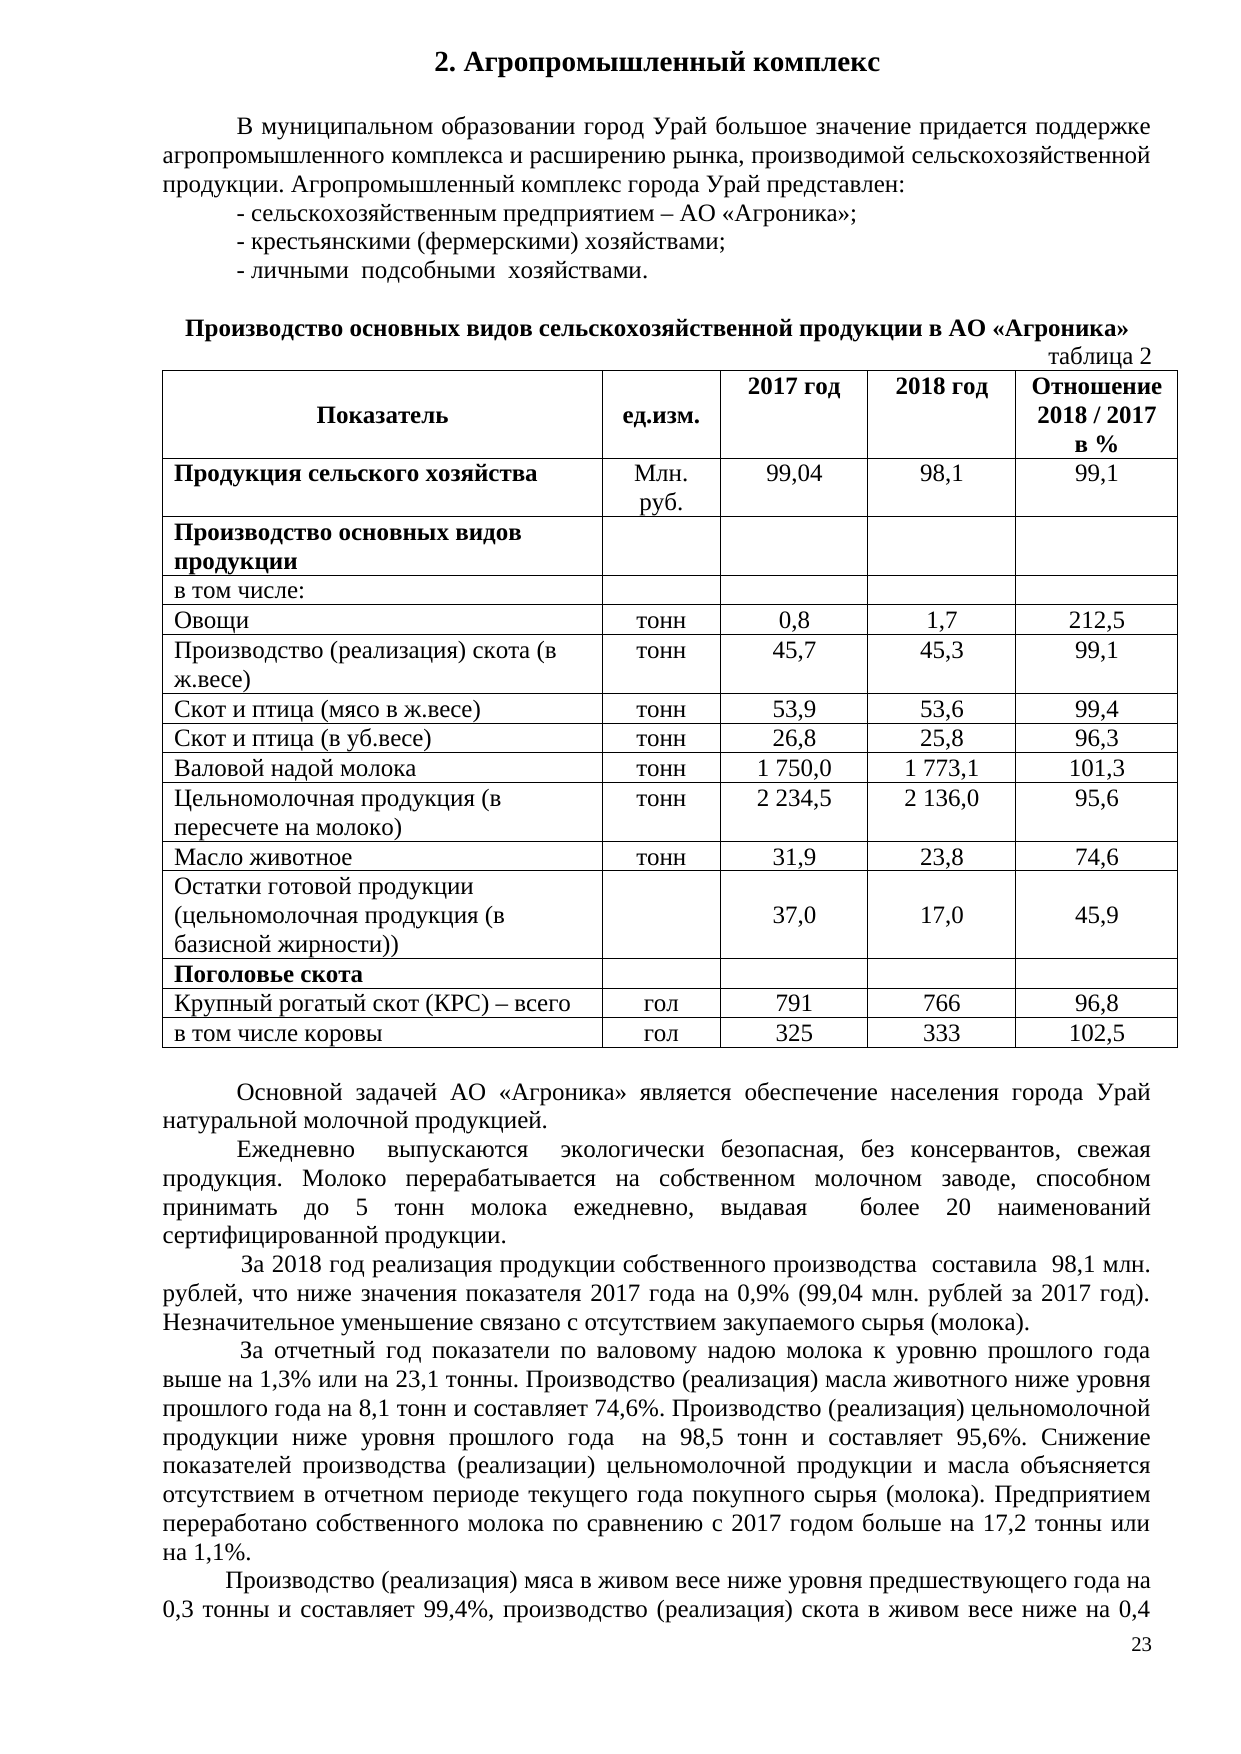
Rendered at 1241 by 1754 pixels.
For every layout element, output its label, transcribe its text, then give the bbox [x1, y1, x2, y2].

table_cell Валовой надой молока [163, 753, 602, 782]
table_cell [868, 576, 1015, 604]
table_cell тонн [603, 783, 720, 841]
table_cell Млн. руб. [603, 459, 720, 516]
text В муниципальном образовании город Урай большое значение придается поддержке агропромышленного комплекса и расширению рынка, производимой сельскохозяйственной продукции. Агропромышленный комплекс города Урай представлен: [162, 111, 1152, 198]
table_cell Скот и птица (в уб.весе) [163, 724, 602, 752]
table_cell 96,3 [1016, 724, 1177, 752]
text таблица 2 [162, 341, 1152, 370]
table_cell 766 [868, 989, 1015, 1017]
table_cell 101,3 [1016, 753, 1177, 782]
table_cell Продукция сельского хозяйства [163, 459, 602, 516]
table_cell тонн [603, 605, 720, 634]
table_cell тонн [603, 635, 720, 693]
table_cell Остатки готовой продукции (цельномолочная продукция (в базисной жирности)) [163, 871, 602, 958]
table_cell 99,1 [1016, 459, 1177, 516]
table_cell тонн [603, 694, 720, 722]
table_cell Производство основных видов продукции [163, 517, 602, 574]
table_cell Производство (реализация) скота (в ж.весе) [163, 635, 602, 693]
table_cell 74,6 [1016, 842, 1177, 870]
table_cell 99,04 [721, 459, 867, 516]
table_cell 99,1 [1016, 635, 1177, 693]
table_cell гол [603, 1018, 720, 1047]
table_cell 791 [721, 989, 867, 1017]
table_cell 2 136,0 [868, 783, 1015, 841]
table_cell 23,8 [868, 842, 1015, 870]
text Основной задачей АО «Агроника» является обеспечение населения города Урай натуральной молочной продукцией. [162, 1077, 1152, 1134]
table_cell [603, 517, 720, 574]
table_cell тонн [603, 724, 720, 752]
table_cell в том числе: [163, 576, 602, 604]
text - сельскохозяйственным предприятием – АО «Агроника»; [162, 198, 1152, 226]
text Ежедневно выпускаются экологически безопасная, без консервантов, свежая продукция. Молоко перерабатывается на собственном молочном заводе, способном принимать до 5 тонн молока ежедневно, выдавая более 20 наименований сертифицированной продукции. [162, 1134, 1152, 1249]
table_cell 96,8 [1016, 989, 1177, 1017]
text За 2018 год реализация продукции собственного производства составила 98,1 млн. рублей, что ниже значения показателя 2017 года на 0,9% (99,04 млн. рублей за 2017 год). Незначительное уменьшение связано с отсутствием закупаемого сырья (молока). [162, 1249, 1152, 1336]
table_cell [1016, 959, 1177, 987]
table_cell Поголовье скота [163, 959, 602, 987]
table_cell [721, 959, 867, 987]
table_cell 26,8 [721, 724, 867, 752]
table_cell 53,9 [721, 694, 867, 722]
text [162, 1566, 1152, 1623]
table_header ед.изм. [603, 371, 720, 457]
table_cell тонн [603, 753, 720, 782]
table_cell гол [603, 989, 720, 1017]
table_header 2018 год [868, 371, 1015, 457]
table_cell 45,3 [868, 635, 1015, 693]
table_cell [603, 959, 720, 987]
title 2. Агропромышленный комплекс [162, 44, 1152, 78]
table_cell [868, 959, 1015, 987]
text - личными подсобными хозяйствами. [162, 255, 1152, 284]
table_cell [868, 517, 1015, 574]
table_cell [603, 871, 720, 958]
table_cell 1 750,0 [721, 753, 867, 782]
table_cell 99,4 [1016, 694, 1177, 722]
table_cell [721, 576, 867, 604]
table_cell 45,9 [1016, 871, 1177, 958]
table_cell 31,9 [721, 842, 867, 870]
table_cell Масло животное [163, 842, 602, 870]
table_cell [603, 576, 720, 604]
table_header Отношение 2018 / 2017 в % [1016, 371, 1177, 457]
table_cell 53,6 [868, 694, 1015, 722]
table_cell 98,1 [868, 459, 1015, 516]
table_cell 45,7 [721, 635, 867, 693]
table_cell в том числе коровы [163, 1018, 602, 1047]
table_header 2017 год [721, 371, 867, 457]
table_cell Скот и птица (мясо в ж.весе) [163, 694, 602, 722]
table_cell 2 234,5 [721, 783, 867, 841]
table_cell Овощи [163, 605, 602, 634]
table_cell 212,5 [1016, 605, 1177, 634]
table_cell 25,8 [868, 724, 1015, 752]
table_cell Цельномолочная продукция (в пересчете на молоко) [163, 783, 602, 841]
table_cell [1016, 576, 1177, 604]
table_cell 1 773,1 [868, 753, 1015, 782]
table_header Показатель [163, 371, 602, 457]
table_cell 37,0 [721, 871, 867, 958]
table_cell 325 [721, 1018, 867, 1047]
table_cell 1,7 [868, 605, 1015, 634]
text За отчетный год показатели по валовому надою молока к уровню прошлого года выше на 1,3% или на 23,1 тонны. Производство (реализация) масла животного ниже уровня прошлого года на 8,1 тонн и составляет 74,6%. Производство (реализация) цельномолочной продукции ниже уровня прошлого года на 98,5 тонн и составляет 95,6%. Снижение показателей производства (реализации) цельномолочной продукции и масла объясняется отсутствием в отчетном периоде текущего года покупного сырья (молока). Предприятием переработано собственного молока по сравнению с 2017 годом больше на 17,2 тонны или на 1,1%. [162, 1336, 1152, 1566]
table_cell Крупный рогатый скот (КРС) – всего [163, 989, 602, 1017]
table_cell 333 [868, 1018, 1015, 1047]
table_cell тонн [603, 842, 720, 870]
text - крестьянскими (фермерскими) хозяйствами; [162, 226, 1152, 255]
table_cell [1016, 517, 1177, 574]
table_cell 17,0 [868, 871, 1015, 958]
table_cell 102,5 [1016, 1018, 1177, 1047]
table_cell [721, 517, 867, 574]
text Производство основных видов сельскохозяйственной продукции в АО «Агроника» [162, 313, 1152, 341]
table_cell 0,8 [721, 605, 867, 634]
table_cell 95,6 [1016, 783, 1177, 841]
